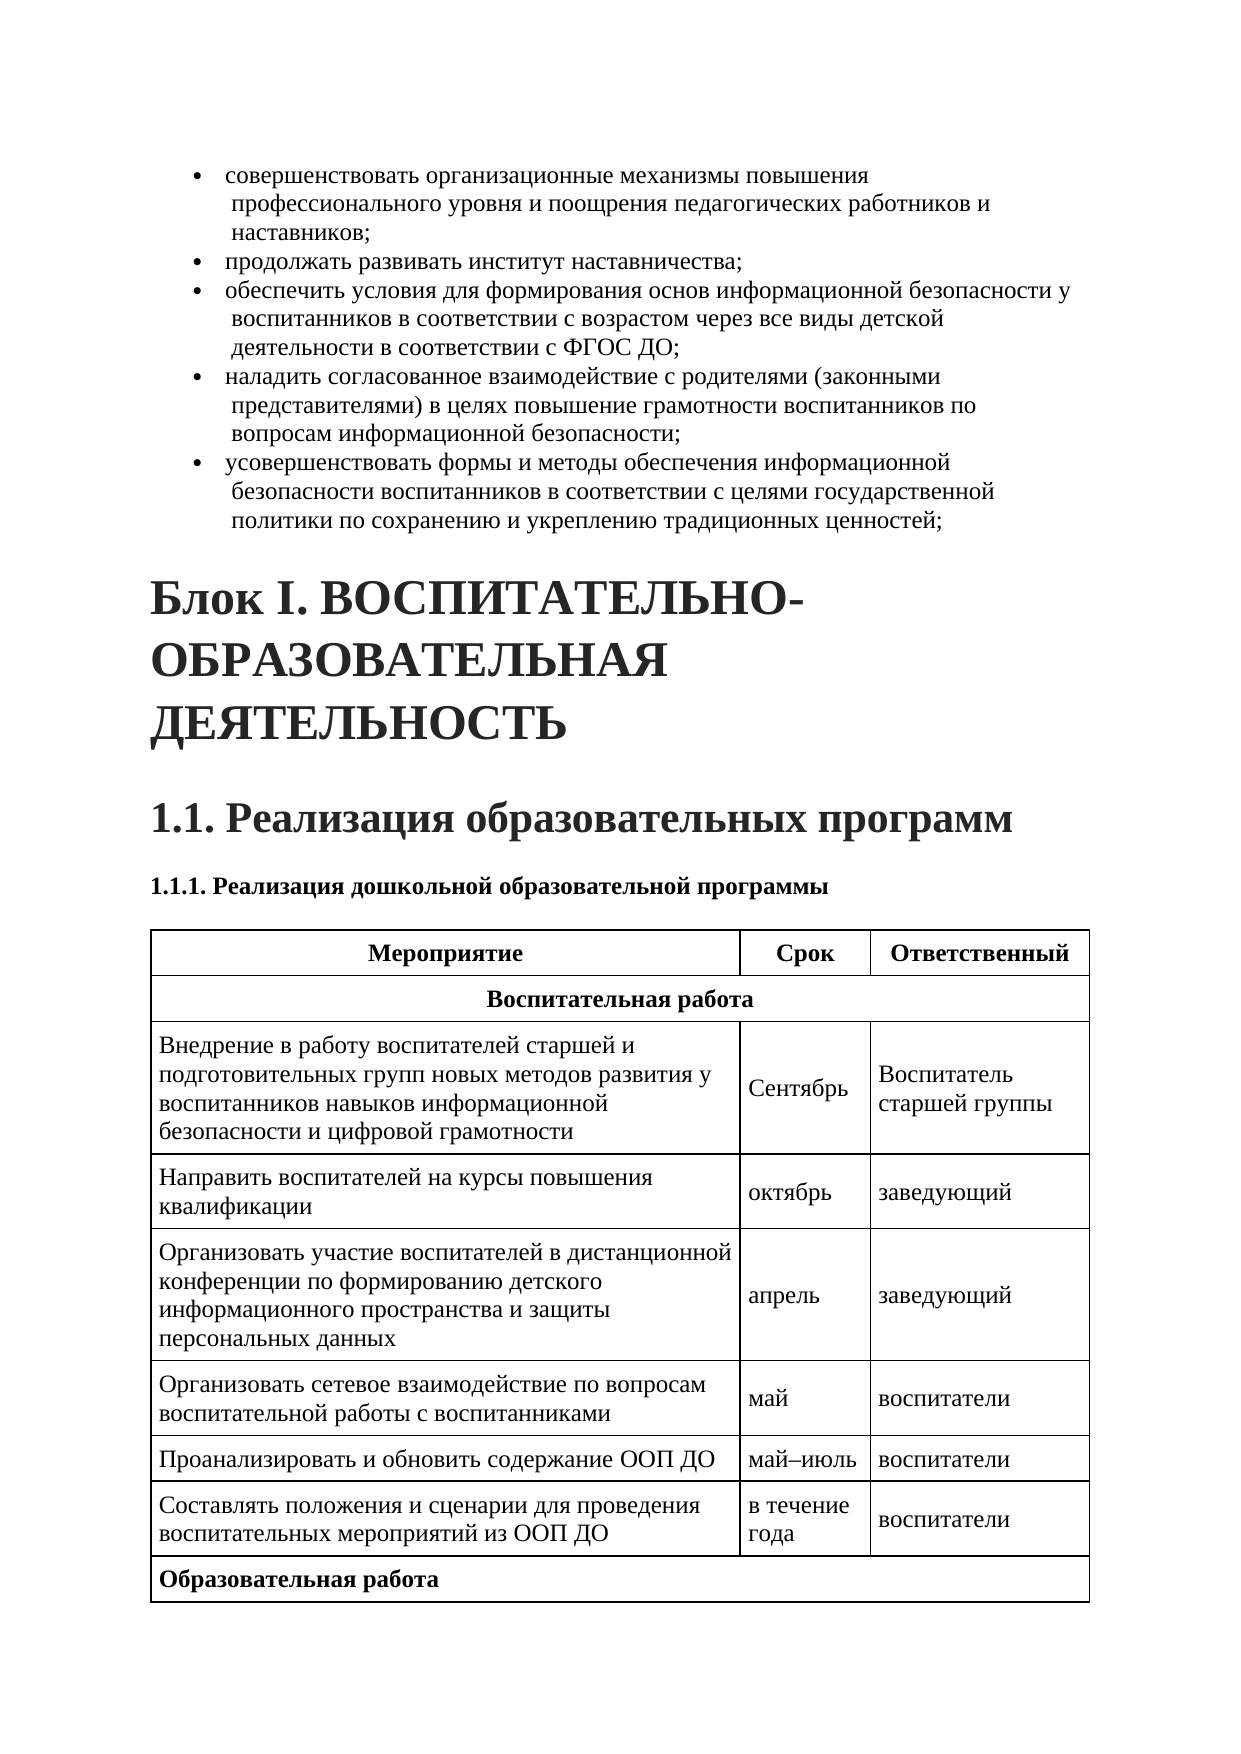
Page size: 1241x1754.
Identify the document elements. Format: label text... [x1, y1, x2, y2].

table_cell воспитатели [871, 1482, 1089, 1555]
table_cell воспитатели [871, 1436, 1089, 1480]
table_cell Внедрение в работу воспитателей старшей и подготовительных групп новых методов развития у воспитанников навыков информационной безопасности и цифровой грамотности [152, 1022, 739, 1153]
table_cell воспитатели [871, 1361, 1089, 1434]
table_cell апрель [741, 1229, 870, 1360]
table_cell Воспитатель старшей группы [871, 1022, 1089, 1153]
table_cell май [741, 1361, 870, 1434]
table_cell Организовать участие воспитателей в дистанционной конференции по формированию детского информационного пространства и защиты персональных данных [152, 1229, 739, 1360]
list усовершенствовать формы и методы обеспечения информационной безопасности воспитанников в соответствии с целями государственной политики по сохранению и укреплению традиционных ценностей; [194, 447, 1071, 533]
table_header Ответственный [871, 931, 1089, 975]
table_cell заведующий [871, 1229, 1089, 1360]
table_cell май–июль [741, 1436, 870, 1480]
text 1.1. Реализация образовательных программ [150, 779, 1090, 842]
table_header Срок [741, 931, 870, 975]
table_cell октябрь [741, 1155, 870, 1228]
table_cell Сентябрь [741, 1022, 870, 1153]
table_cell Образовательная работа [152, 1557, 1089, 1601]
table_cell Воспитательная работа [152, 976, 1089, 1021]
text Блок I. ВОСПИТАТЕЛЬНО-ОБРАЗОВАТЕЛЬНАЯ ДЕЯТЕЛЬНОСТЬ [150, 563, 1090, 750]
list продолжать развивать институт наставничества; [194, 246, 1071, 275]
text 1.1.1. Реализация дошкольной образовательной программы [150, 871, 1090, 900]
list совершенствовать организационные механизмы повышения профессионального уровня и поощрения педагогических работников и наставников; [194, 160, 1071, 246]
table_cell Организовать сетевое взаимодействие по вопросам воспитательной работы с воспитанниками [152, 1361, 739, 1434]
table_cell заведующий [871, 1155, 1089, 1228]
table_cell Составлять положения и сценарии для проведения воспитательных мероприятий из ООП ДО [152, 1482, 739, 1555]
table_cell в течение года [741, 1482, 870, 1555]
table_header Мероприятие [152, 931, 739, 975]
list обеспечить условия для формирования основ информационной безопасности у воспитанников в соответствии с возрастом через все виды детской деятельности в соответствии с ФГОС ДО; [194, 275, 1071, 361]
table_cell Проанализировать и обновить содержание ООП ДО [152, 1436, 739, 1480]
list наладить согласованное взаимодействие с родителями (законными представителями) в целях повышение грамотности воспитанников по вопросам информационной безопасности; [194, 361, 1071, 447]
table_cell Направить воспитателей на курсы повышения квалификации [152, 1155, 739, 1228]
